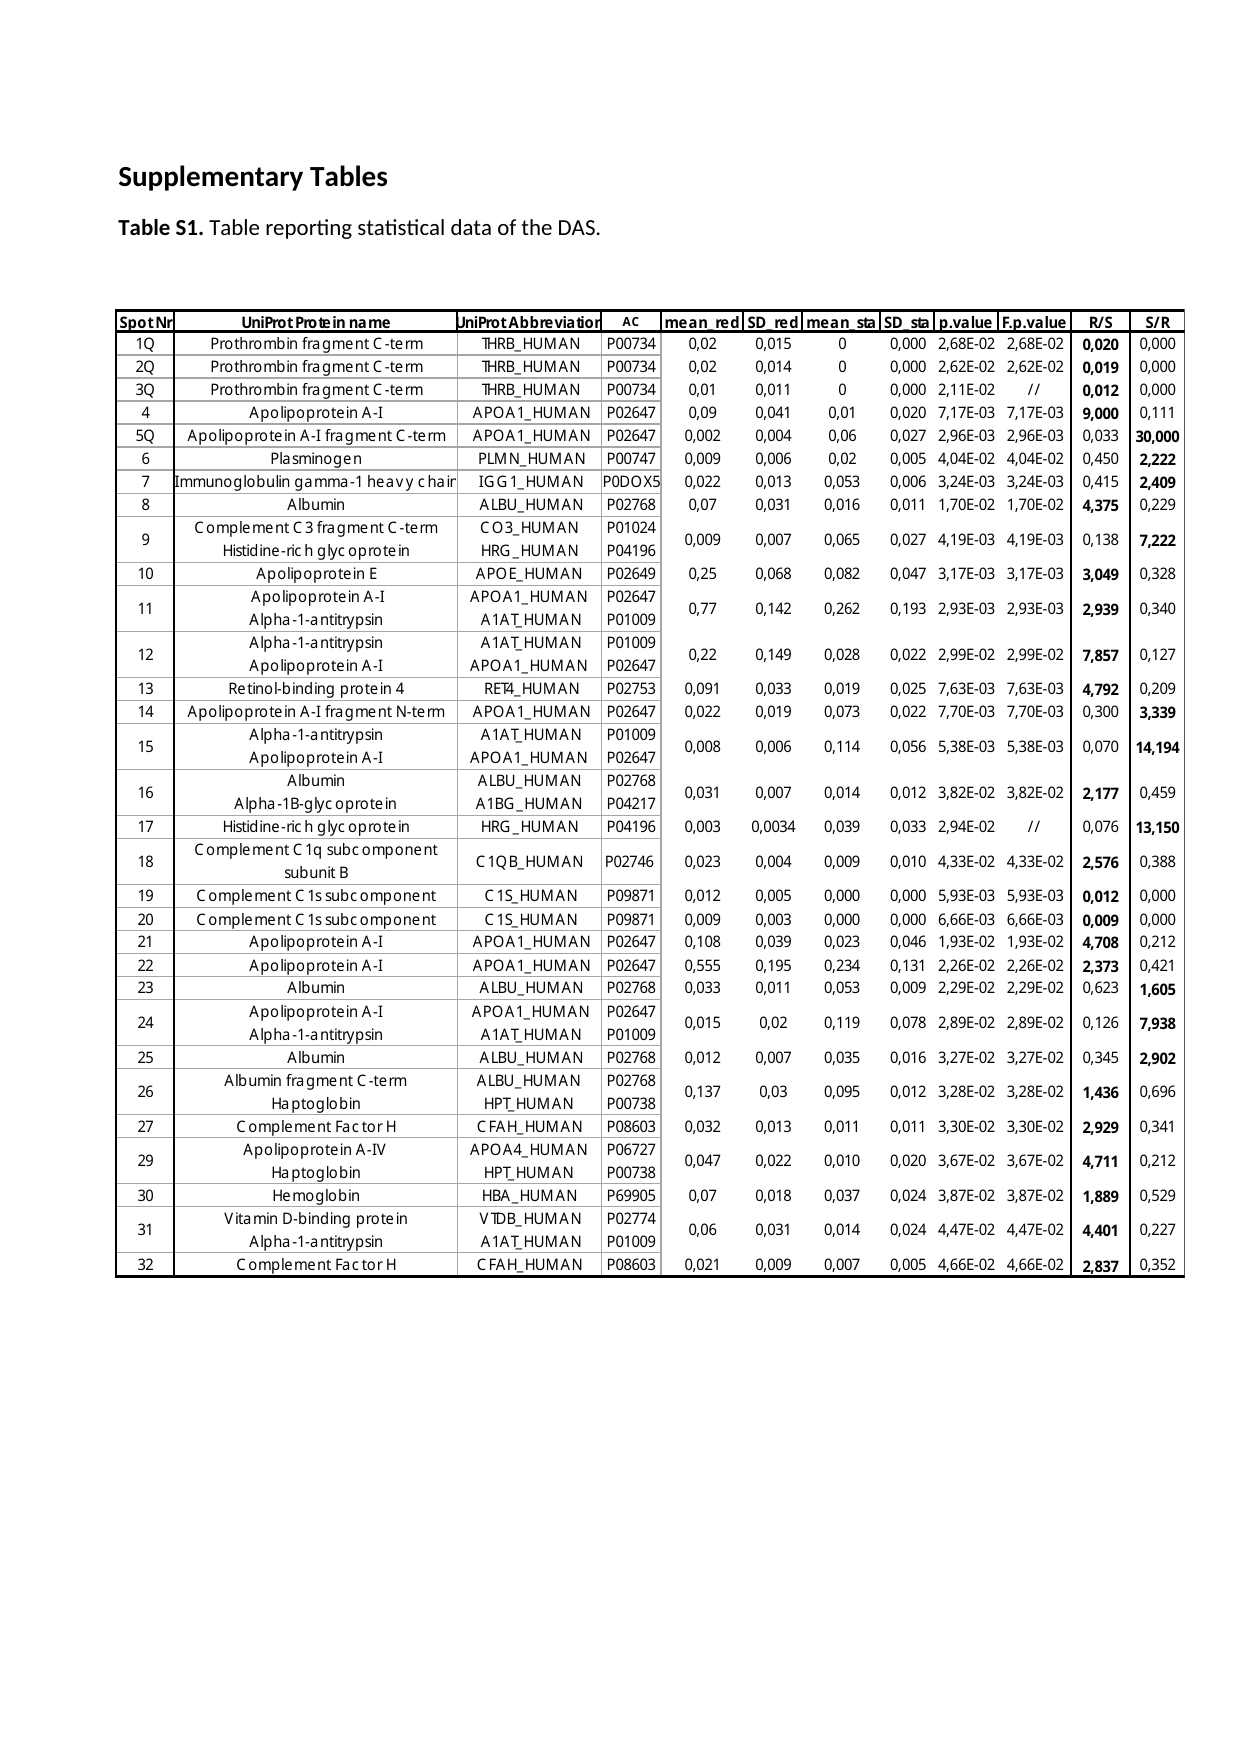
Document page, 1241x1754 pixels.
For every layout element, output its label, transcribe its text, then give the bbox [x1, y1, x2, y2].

text Supplementary Tables [118, 158, 1122, 193]
text Table S1. Table reporting statistical data of the DAS. [118, 213, 1122, 241]
